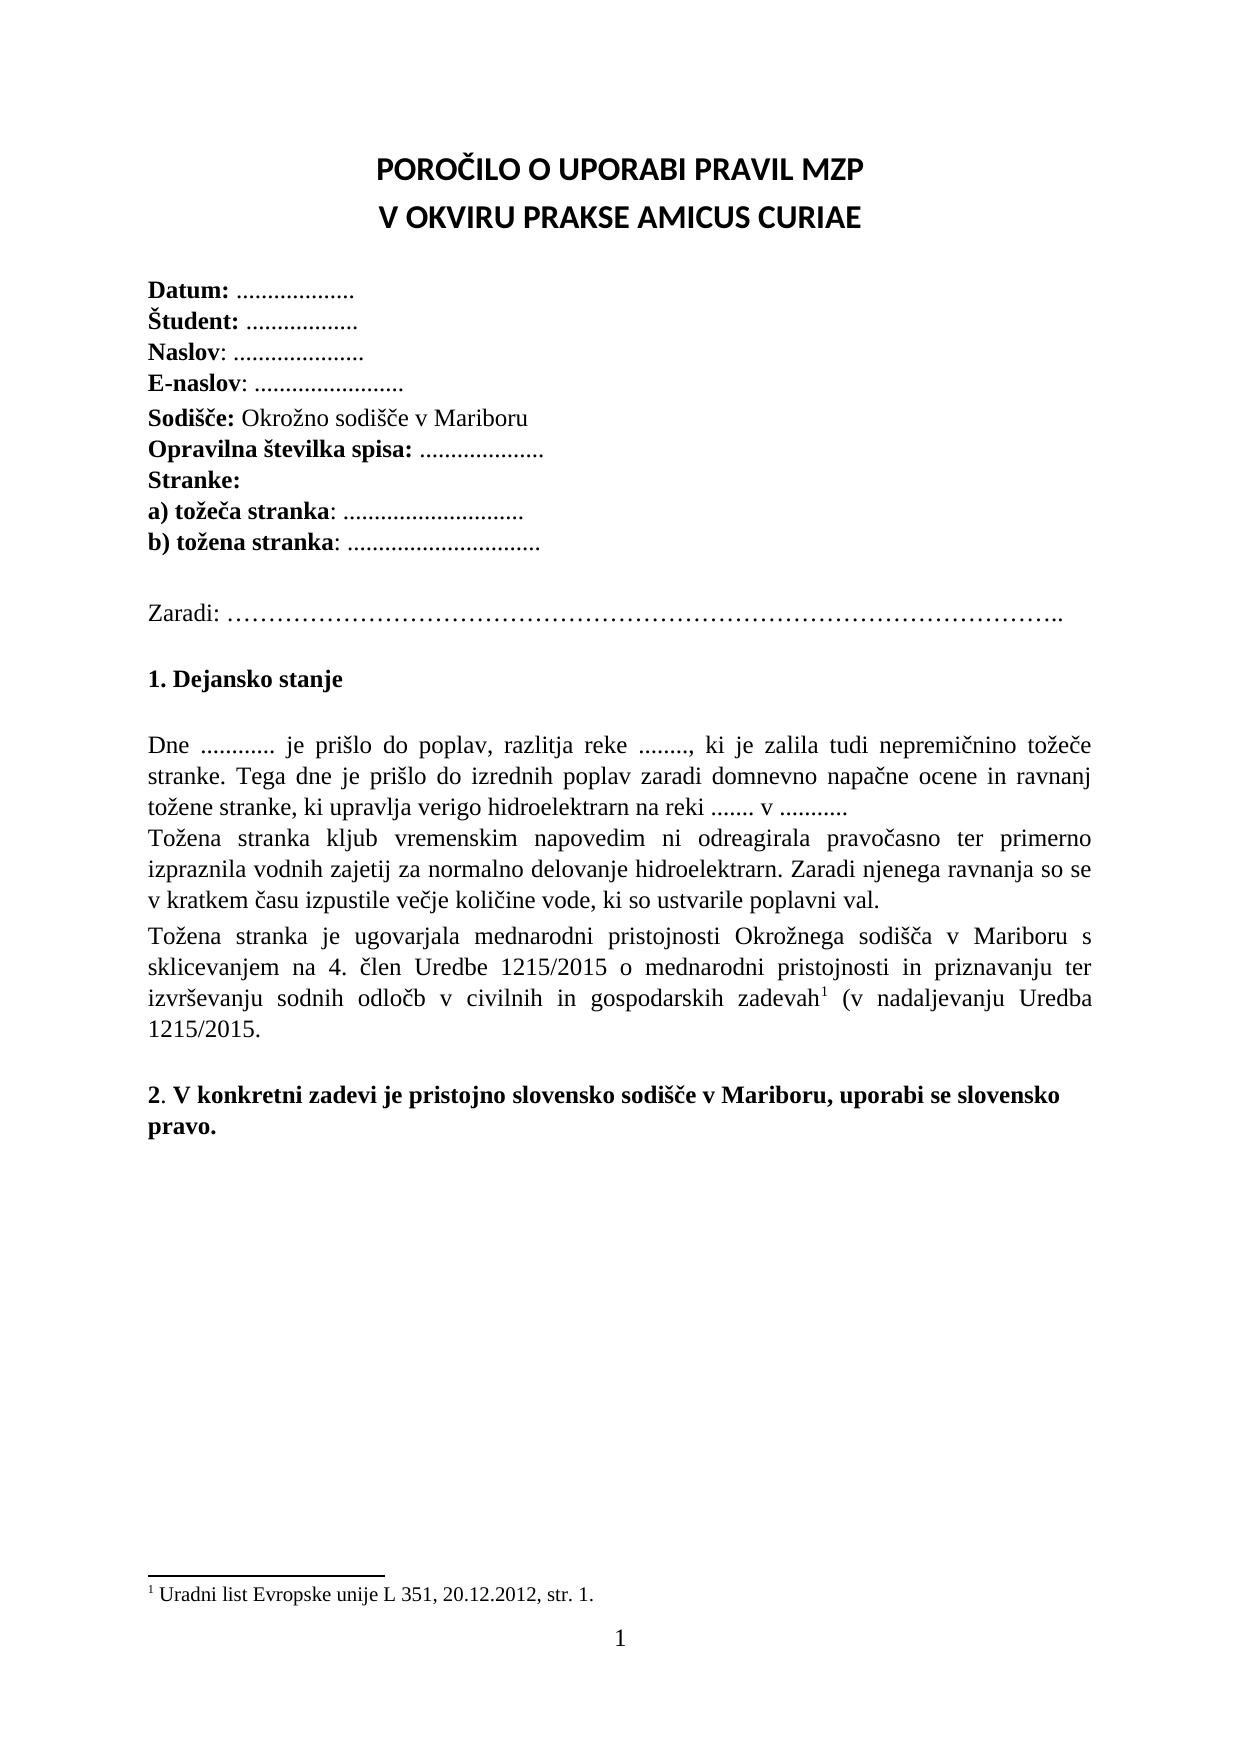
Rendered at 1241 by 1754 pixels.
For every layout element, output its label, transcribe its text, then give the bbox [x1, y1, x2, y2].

text Zaradi: ……………………………………………………………………………………….. [148, 598, 1093, 627]
text V OKVIRU PRAKSE AMICUS CURIAE [148, 196, 1093, 236]
text Sodišče: Okrožno sodišče v Mariboru Opravilna številka spisa: .................... Stranke: a) tožeča stranka: ............................. b) tožena stranka: ............................... [148, 403, 1093, 556]
text Datum: ................... Študent: .................. Naslov: ..................... E-naslov: ........................ [148, 244, 1093, 397]
text 2. V konkretni zadevi je pristojno slovensko sodišče v Mariboru, uporabi se slovensko pravo. [148, 1080, 1093, 1140]
text 1. Dejansko stanje [148, 633, 1093, 693]
text Tožena stranka je ugovarjala mednarodni pristojnosti Okrožnega sodišča v Mariboru s sklicevanjem na 4. člen Uredbe 1215/2015 o mednarodni pristojnosti in priznavanju ter izvrševanju sodnih odločb v civilnih in gospodarskih zadevah (v nadaljevanju Uredba 1215/2015. [148, 921, 1093, 1043]
text Dne ............ je prišlo do poplav, razlitja reke ........, ki je zalila tudi nepremičnino tožeče stranke. Tega dne je prišlo do izrednih poplav zaradi domnevno napačne ocene in ravnanj tožene stranke, ki upravlja verigo hidroelektrarn na reki ....... v ........... [148, 730, 1093, 821]
text POROČILO O UPORABI PRAVIL MZP [148, 148, 1093, 188]
text Tožena stranka kljub vremenskim napovedim ni odreagirala pravočasno ter primerno izpraznila vodnih zajetij za normalno delovanje hidroelektrarn. Zaradi njenega ravnanja so se v kratkem času izpustile večje količine vode, ki so ustvarile poplavni val. [148, 823, 1093, 914]
